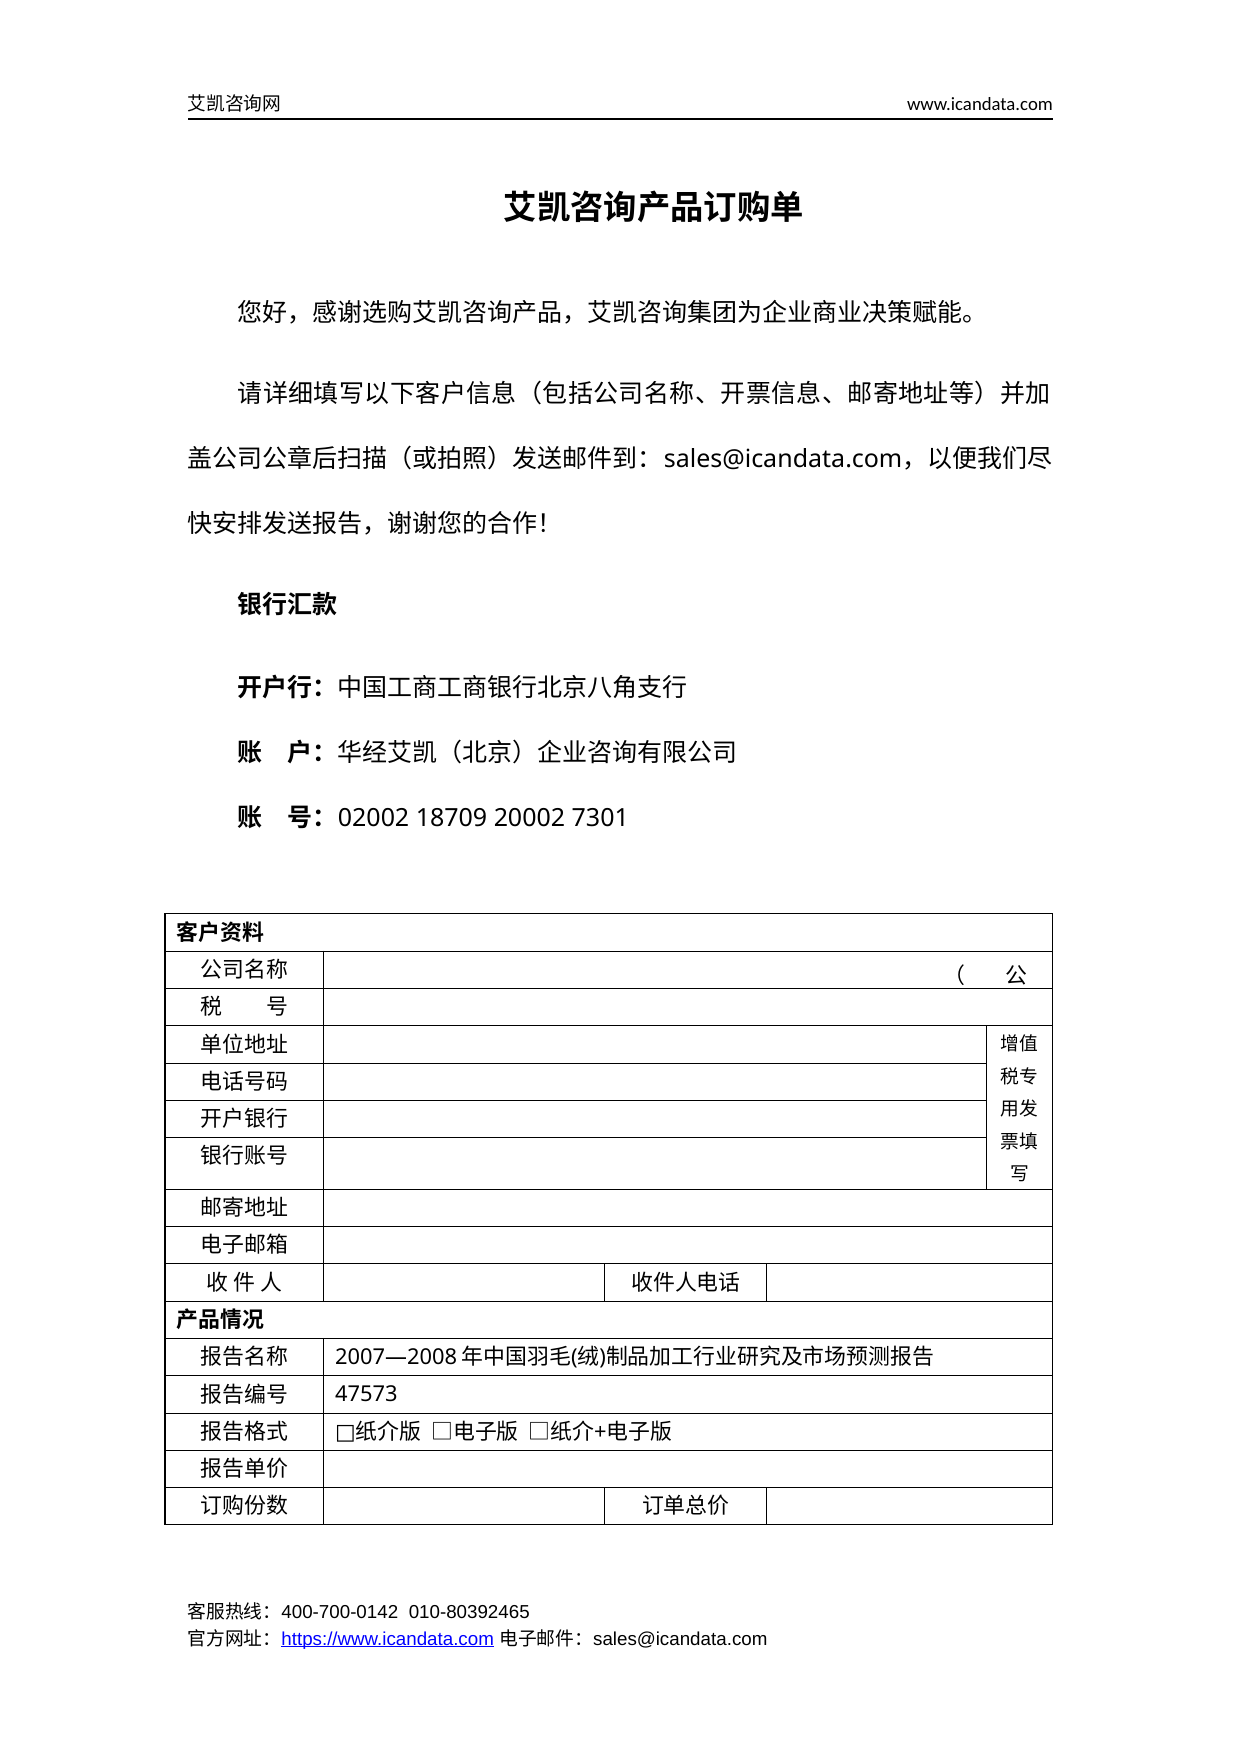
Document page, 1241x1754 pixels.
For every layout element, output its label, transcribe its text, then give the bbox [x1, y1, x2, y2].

table_cell [324, 1451, 1052, 1487]
text 艾凯咨询产品订购单 [187, 172, 1053, 237]
text 您好，感谢选购艾凯咨询产品，艾凯咨询集团为企业商业决策赋能。 [187, 278, 1053, 343]
table_header 客户资料 [166, 914, 1052, 951]
table_cell 订购份数 [166, 1488, 323, 1524]
text 请详细填写以下客户信息（包括公司名称、开票信息、邮寄地址等）并加盖公司公章后扫描（或拍照）发送邮件到：sales@icandata.com，以便我们尽快安排发送报告，谢谢您的合作！ [187, 359, 1053, 554]
table_cell 2007—2008年中国羽毛(绒)制品加工行业研究及市场预测报告 [324, 1339, 1052, 1375]
table_cell 增值税专用发票填写 [987, 1026, 1052, 1189]
text 账 户：华经艾凯（北京）企业咨询有限公司 [187, 718, 1053, 783]
table_cell □纸介版 □电子版 □纸介+电子版 [324, 1414, 1052, 1450]
text 开户行：中国工商工商银行北京八角支行 [187, 653, 1053, 718]
table_cell 报告单价 [166, 1451, 323, 1487]
table_cell [324, 1026, 986, 1062]
table_cell [324, 1101, 986, 1137]
table_cell 公司名称 [166, 952, 323, 988]
table_cell [767, 1264, 1052, 1301]
table_cell [324, 1264, 604, 1301]
text 账 号：02002 18709 20002 7301 [187, 783, 1053, 848]
text 银行汇款 [187, 570, 1053, 635]
table_cell 订单总价 [605, 1488, 766, 1524]
table_cell [324, 1488, 604, 1524]
table_cell 产品情况 [166, 1302, 1052, 1338]
table_cell 47573 [324, 1376, 1052, 1412]
table_cell 电子邮箱 [166, 1227, 323, 1263]
table_cell 税 号 [166, 989, 323, 1025]
table_cell 报告格式 [166, 1414, 323, 1450]
table_cell 银行账号 [166, 1138, 323, 1189]
table_cell [324, 989, 1052, 1025]
table_cell 单位地址 [166, 1026, 323, 1062]
table_cell 收 件 人 [166, 1264, 323, 1301]
table_cell 开户银行 [166, 1101, 323, 1137]
table_cell [324, 1227, 1052, 1263]
table_cell 电话号码 [166, 1064, 323, 1100]
table_cell 报告编号 [166, 1376, 323, 1412]
table_cell [324, 952, 1052, 988]
table_cell [324, 1138, 986, 1189]
table_cell 收件人电话 [605, 1264, 766, 1301]
table_cell 邮寄地址 [166, 1190, 323, 1226]
table_cell [324, 1064, 986, 1100]
table_cell [324, 1190, 1052, 1226]
table_cell 报告名称 [166, 1339, 323, 1375]
table_cell [767, 1488, 1052, 1524]
